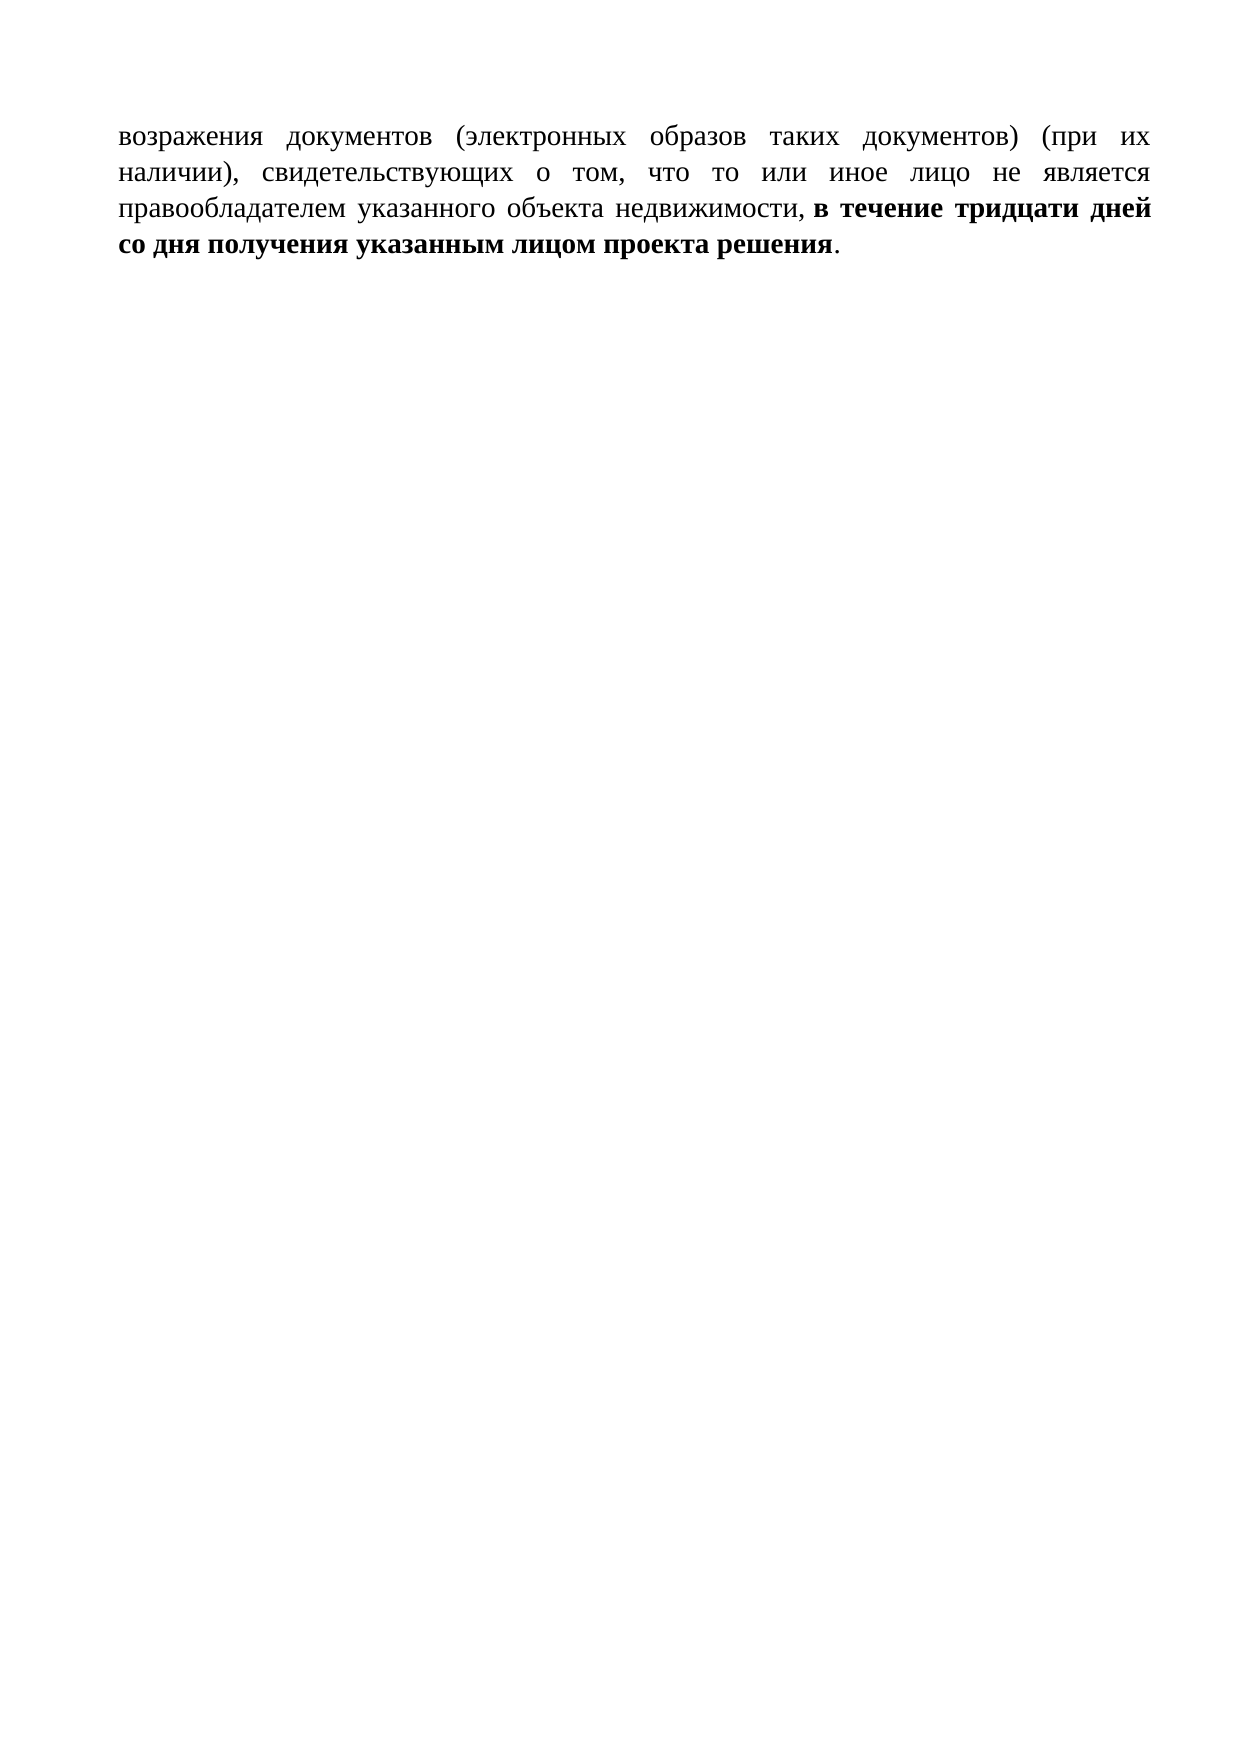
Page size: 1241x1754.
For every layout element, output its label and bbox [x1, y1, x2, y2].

text [118, 118, 1152, 260]
